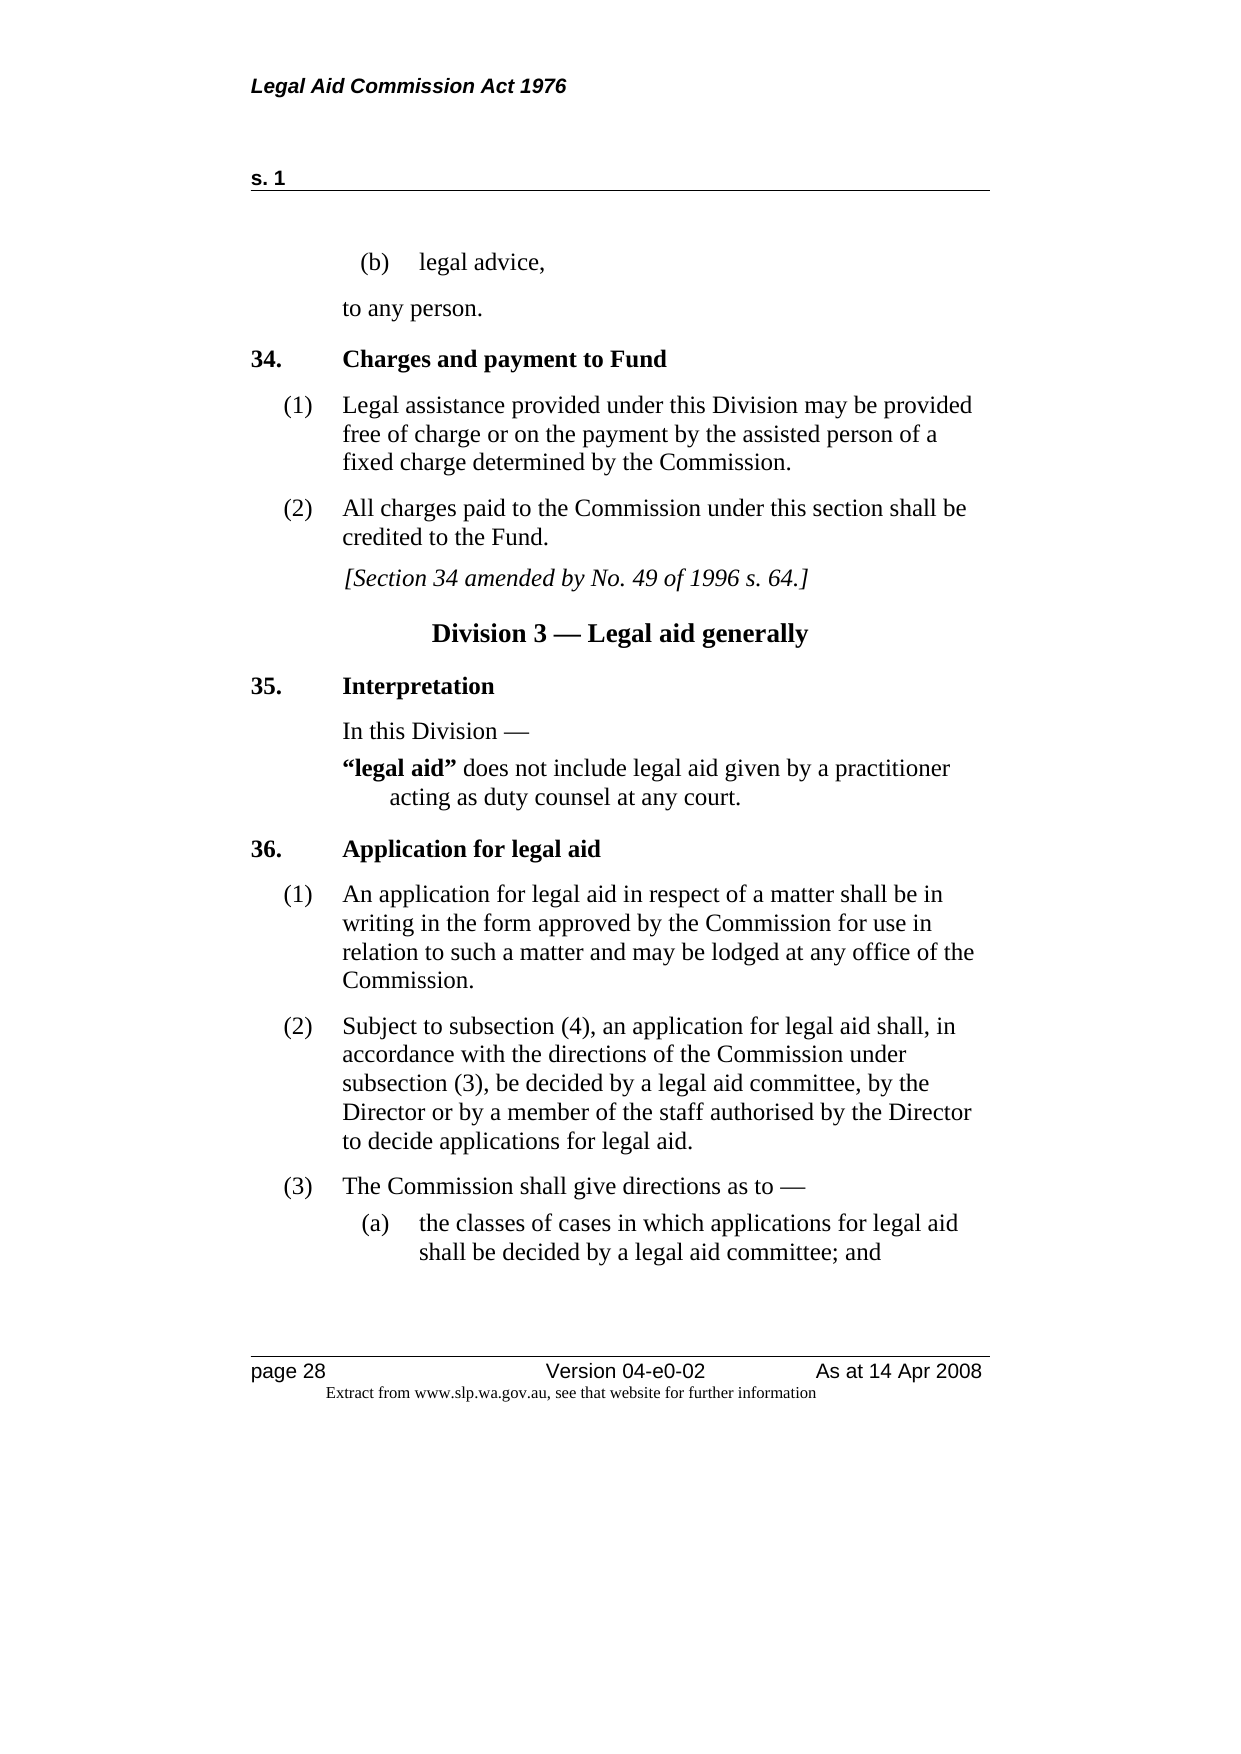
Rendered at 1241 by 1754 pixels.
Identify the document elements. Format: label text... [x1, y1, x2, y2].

text (1) Legal assistance provided under this Division may be provided free of charge or on the payment by the assisted person of a fixed charge determined by the Commission. [251, 390, 990, 476]
text (2) Subject to subsection (4), an application for legal aid shall, in accordance with the directions of the Commission under subsection (3), be decided by a legal aid committee, by the Director or by a member of the staff authorised by the Director to decide applications for legal aid. [251, 1011, 990, 1154]
text (2) All charges paid to the Commission under this section shall be credited to the Fund. [251, 493, 990, 550]
subtitle 35. Interpretation [251, 671, 990, 699]
subtitle 34. Charges and payment to Fund [251, 344, 990, 373]
text In this Division — [251, 716, 990, 745]
text “legal aid” does not include legal aid given by a practitioner acting as duty counsel at any court. [251, 753, 990, 811]
subtitle 36. Application for legal aid [251, 834, 990, 862]
text (b) legal advice, [251, 247, 990, 276]
text to any person. [251, 293, 990, 322]
text (a) the classes of cases in which applications for legal aid shall be decided by a legal aid committee; and [251, 1208, 990, 1266]
text (3) The Commission shall give directions as to — [251, 1171, 990, 1200]
subtitle Division 3 — Legal aid generally [251, 617, 990, 648]
text (1) An application for legal aid in respect of a matter shall be in writing in the form approved by the Commission for use in relation to such a matter and may be lodged at any office of the Commission. [251, 879, 990, 994]
text [Section 34 amended by No. 49 of 1996 s. 64.] [251, 563, 990, 592]
